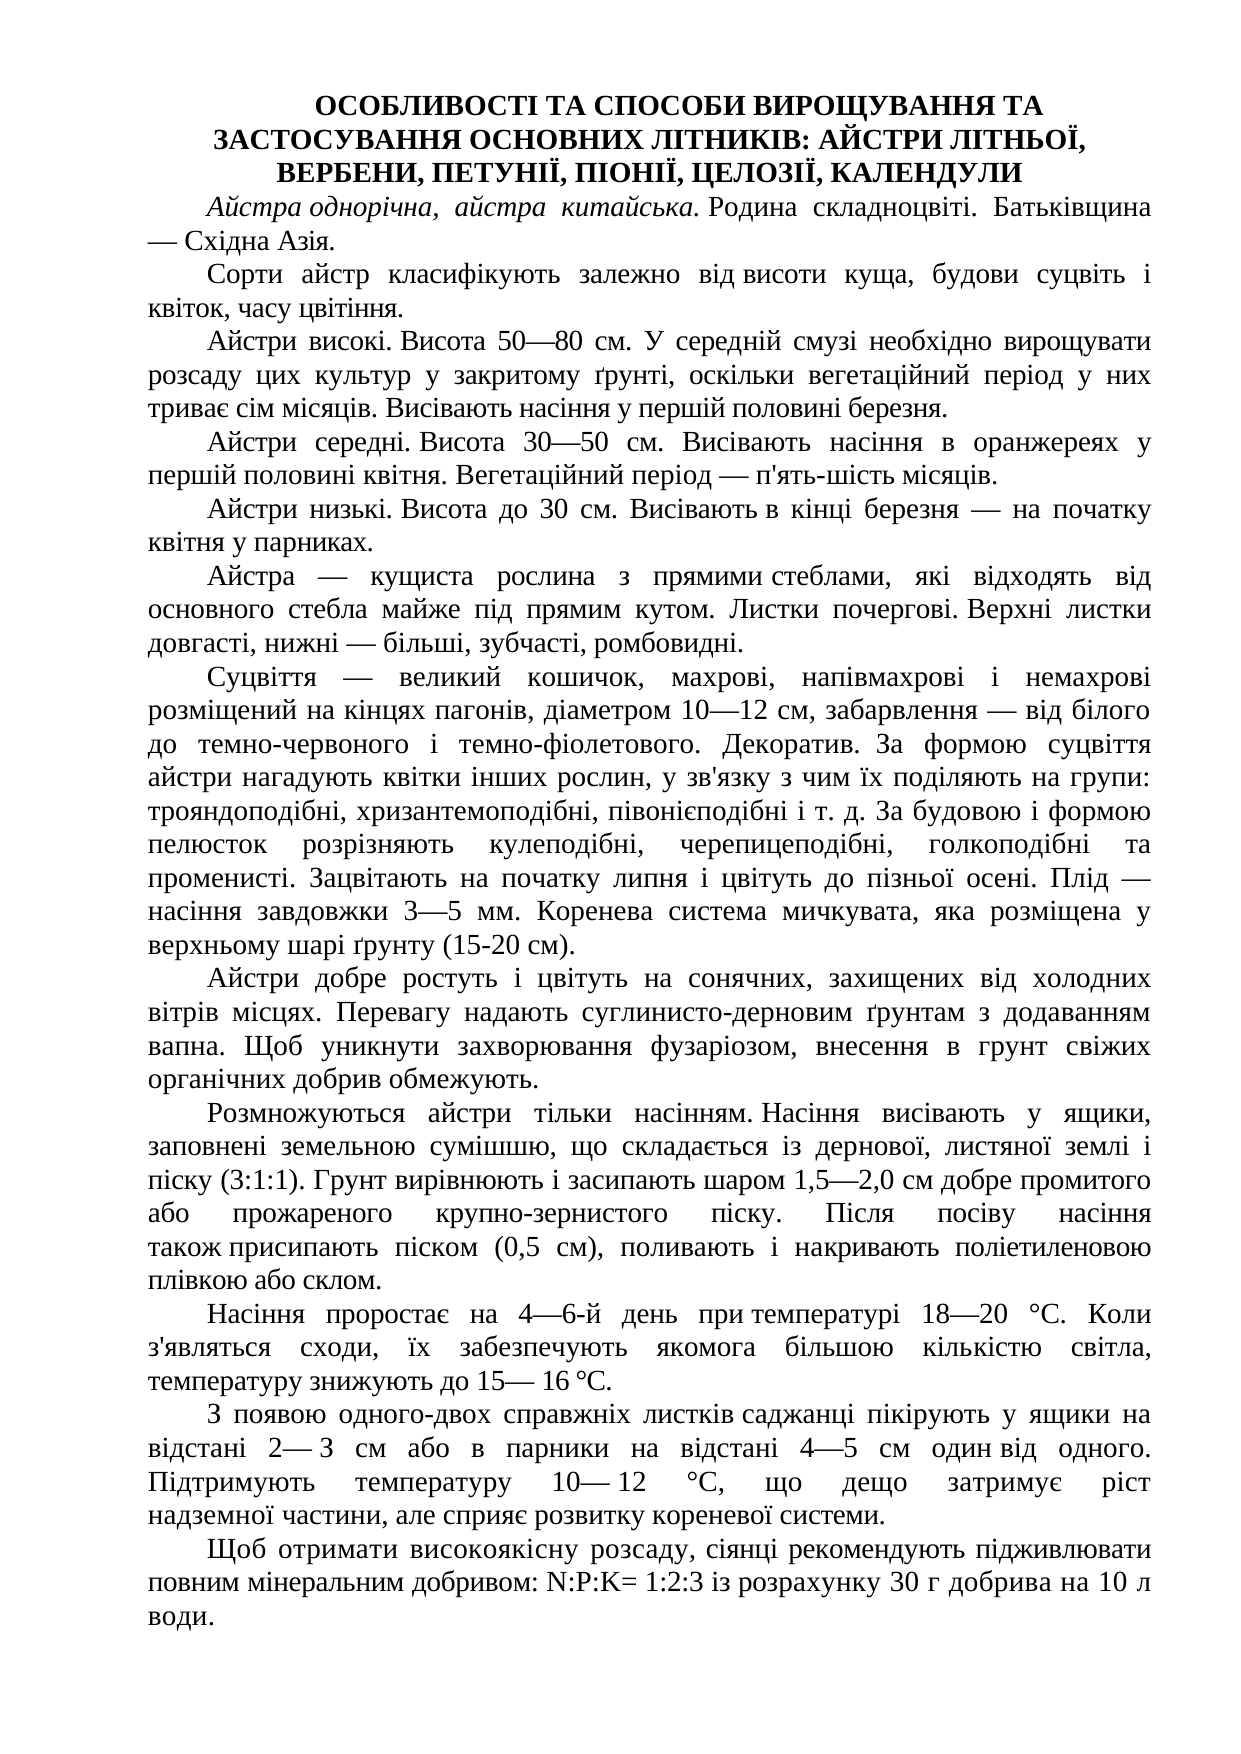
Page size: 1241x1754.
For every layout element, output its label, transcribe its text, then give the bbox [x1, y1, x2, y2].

text Айстра — кущиста рослина з прямими стеблами, які відходять від основного стебла майже під прямим кутом. Листки почергові. Верхні листки довгасті, нижні — більші, зубчасті, ромбовидні. [148, 558, 1152, 659]
text Айстри низькі. Висота до 30 см. Висівають в кінці березня — на початку квітня у парниках. [148, 491, 1152, 558]
text Насіння проростає на 4—6-й день при температурі 18—20 °С. Коли з'являться сходи, їх забезпечують якомога більшою кількістю світла, температуру знижують до 15— 16 °С. [148, 1296, 1152, 1397]
text Айстри добре ростуть і цвітуть на сонячних, захищених від холодних вітрів місцях. Перевагу надають суглинисто-дерновим ґрунтам з додаванням вапна. Щоб уникнути захворювання фузаріозом, внесення в грунт свіжих органічних добрив обмежують. [148, 961, 1152, 1095]
text ОСОБЛИВОСТІ ТА СПОСОБИ ВИРОЩУВАННЯ ТА ЗАСТОСУВАННЯ ОСНОВНИХ ЛІТНИКІВ: АЙСТРИ ЛІТНЬОЇ, ВЕРБЕНИ, ПЕТУНІЇ, ПІОНІЇ, ЦЕЛОЗІЇ, КАЛЕНДУЛИ [148, 88, 1152, 189]
text Айстри високі. Висота 50—80 см. У середній смузі необхідно вирощувати розсаду цих культур у закритому ґрунті, оскільки вегетаційний період у них триває сім місяців. Висівають насіння у першій половині березня. [148, 323, 1152, 424]
text Сорти айстр класифікують залежно від висоти куща, будови суцвіть і квіток, часу цвітіння. [148, 256, 1152, 323]
text Розмножуються айстри тільки насінням. Насіння висівають у ящики, заповнені земельною сумішшю, що складається із дернової, листяної землі і піску (3:1:1). Грунт вирівнюють і засипають шаром 1,5—2,0 см добре промитого або прожареного крупно-зернистого піску. Після посіву насіння також присипають піском (0,5 см), поливають і накривають поліетиленовою плівкою або склом. [148, 1095, 1152, 1296]
text Щоб отримати високоякісну розсаду, сіянці рекомендують підживлювати повним мінеральним добривом: N:P:K= 1:2:3 із розрахунку 30 г добрива на 10 л води. [148, 1531, 1152, 1631]
text Айстри середні. Висота 30—50 см. Висівають насіння в оранжереях у першій половині квітня. Вегетаційний період — п'ять-шість місяців. [148, 424, 1152, 491]
text З появою одного-двох справжніх листків саджанці пікірують у ящики на відстані 2— З см або в парники на відстані 4—5 см один від одного. Підтримують температуру 10— 12 °С, що дещо затримує ріст надземної частини, але сприяє розвитку кореневої системи. [148, 1397, 1152, 1531]
text Суцвіття — великий кошичок, махрові, напівмахрові і немахрові розміщений на кінцях пагонів, діаметром 10—12 см, забарвлення — від білого до темно-червоного і темно-фіолетового. Декоратив. За формою суцвіття айстри нагадують квітки інших рослин, у зв'язку з чим їх поділяють на групи: трояндоподібні, хризантемоподібні, півонієподібні і т. д. За будовою і формою пелюсток розрізняють кулеподібні, черепицеподібні, голкоподібні та променисті. Зацвітають на початку липня і цвітуть до пізньої осені. Плід — насіння завдовжки 3—5 мм. Коренева система мичкувата, яка розміщена у верхньому шарі ґрунту (15-20 см). [148, 659, 1152, 961]
text Айстра однорічна, айстра китайська. Родина складноцвіті. Батьківщина — Східна Азія. [148, 189, 1152, 256]
